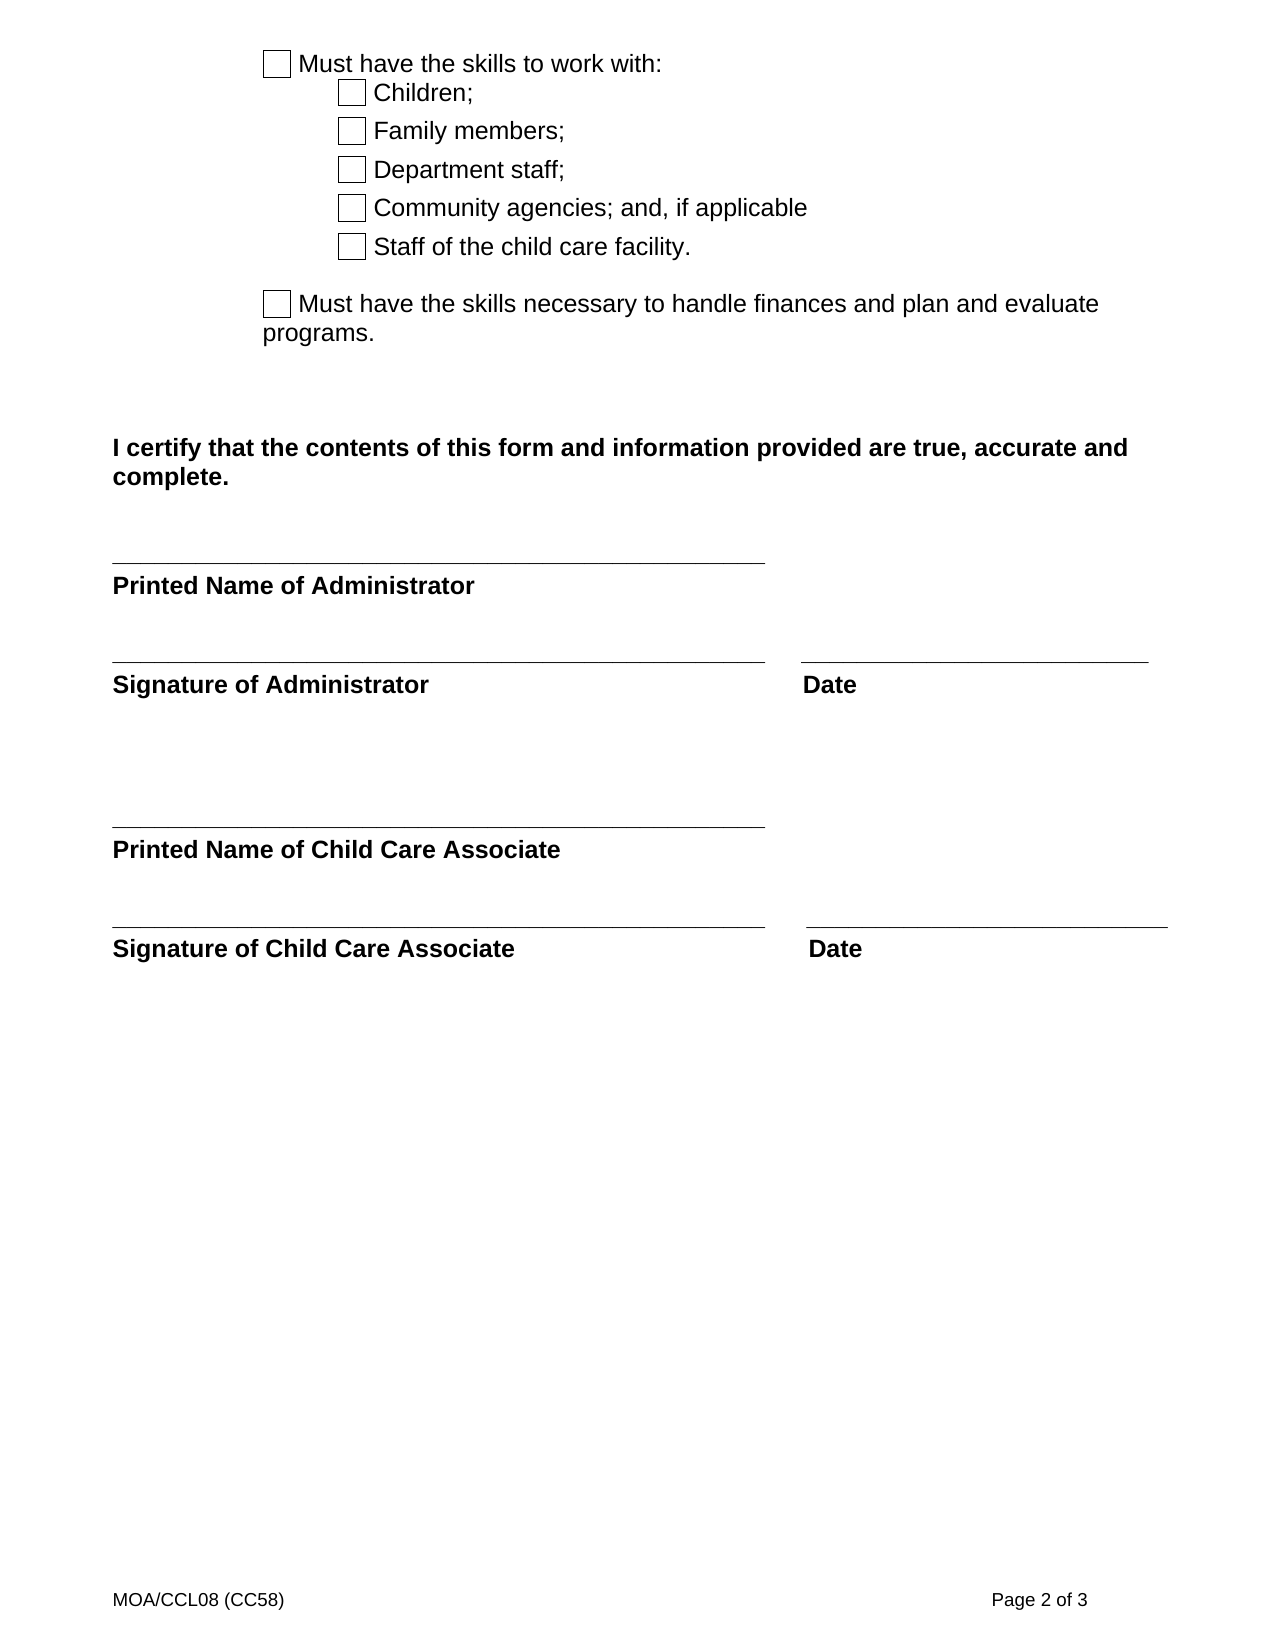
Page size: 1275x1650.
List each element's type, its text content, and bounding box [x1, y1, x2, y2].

list _______________________________________________ [112, 802, 1172, 831]
text Department staff; [262, 155, 1172, 183]
list Printed Name of Child Care Associate [112, 835, 1172, 864]
list Printed Name of Administrator [112, 571, 1172, 600]
text Community agencies; and, if applicable [262, 193, 1172, 222]
list _______________________________________________ _________________________ [112, 637, 1172, 666]
list _______________________________________________ __________________________ [112, 901, 1172, 930]
list Signature of Administrator Date [112, 670, 1172, 699]
text Children; [337, 78, 1172, 107]
list _______________________________________________ [112, 538, 1172, 567]
text Family members; [337, 116, 1172, 145]
text programs. [187, 318, 1172, 347]
list Signature of Child Care Associate Date [112, 934, 1172, 963]
text I certify that the contents of this form and information provided are true, accurate and complete. [112, 433, 1172, 490]
text Staff of the child care facility. [262, 232, 1172, 260]
text Must have the skills necessary to handle finances and plan and evaluate [187, 289, 1172, 318]
text Must have the skills to work with: [187, 49, 1172, 78]
